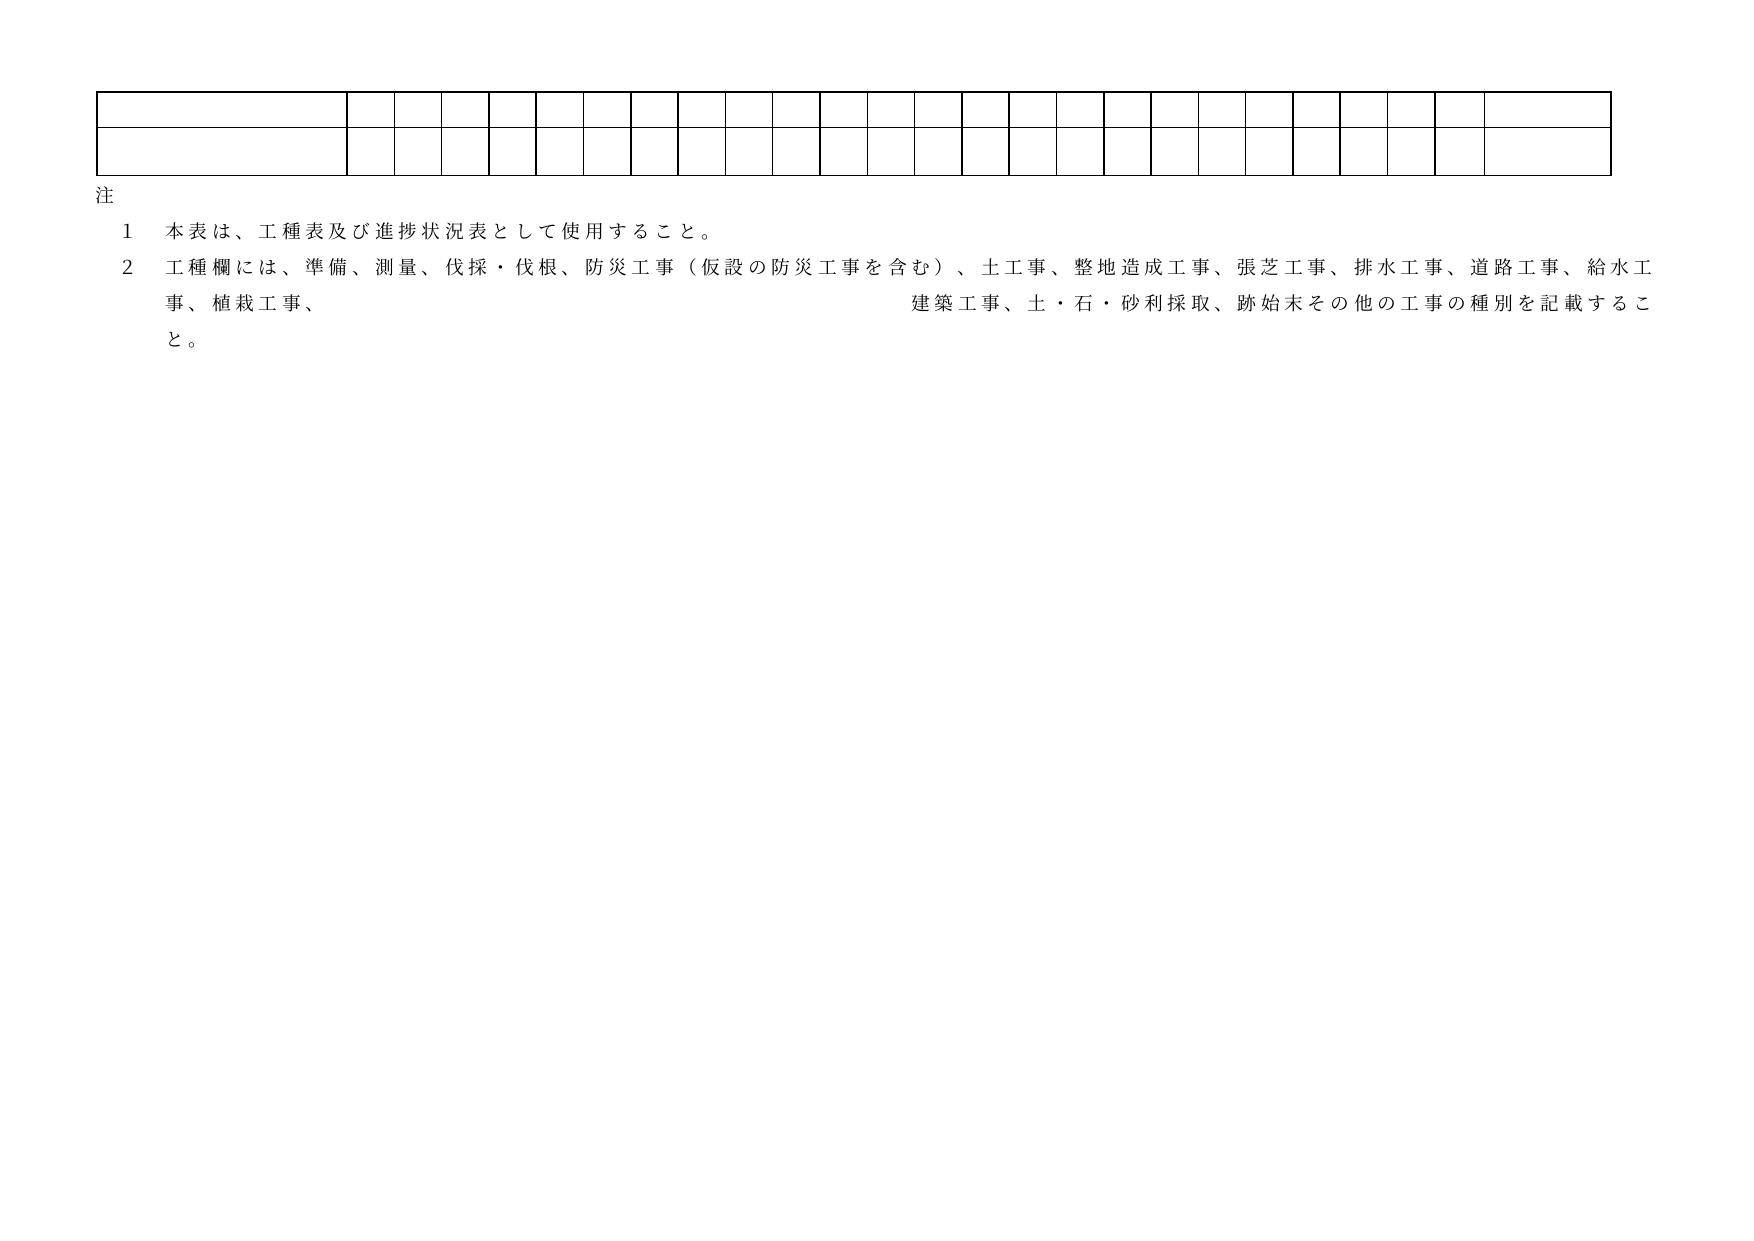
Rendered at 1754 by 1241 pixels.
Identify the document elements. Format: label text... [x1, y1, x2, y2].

table_cell [679, 128, 725, 175]
table_cell [963, 93, 1008, 127]
table_cell [1152, 93, 1198, 127]
table_cell [490, 128, 535, 175]
table_cell [1199, 128, 1245, 175]
table_cell [98, 93, 346, 127]
table_cell [1436, 128, 1484, 175]
table_cell [348, 128, 394, 175]
table_cell [773, 128, 819, 175]
table_cell [915, 128, 961, 175]
table_cell [442, 93, 488, 127]
table_cell [1199, 93, 1245, 127]
table_cell [1388, 93, 1434, 127]
table_cell [584, 93, 630, 127]
table_cell [1246, 128, 1292, 175]
table_cell [395, 128, 441, 175]
table_cell [1105, 93, 1150, 127]
table_cell [1246, 93, 1292, 127]
table_cell [395, 93, 441, 127]
table_cell [679, 93, 725, 127]
table_cell [537, 128, 583, 175]
table_cell [868, 93, 914, 127]
text １ 本表は、工種表及び進捗状況表として使用すること。 [95, 212, 1659, 248]
table_cell [915, 93, 961, 127]
table_cell [1436, 93, 1484, 127]
table_cell [726, 128, 772, 175]
table_cell [1485, 93, 1610, 127]
text ２ 工種欄には、準備、測量、伐採・伐根、防災工事（仮設の防災工事を含む）、土工事、整地造成工事、張芝工事、排水工事、道路工事、給水工事、植栽工事、 建築工事、土・石・砂利採取、跡始末その他の工事の種別を記載すること。 [115, 248, 1659, 356]
table_cell [1105, 128, 1150, 175]
table_cell [584, 128, 630, 175]
table_cell [632, 128, 677, 175]
table_cell [632, 93, 677, 127]
table_cell [1057, 128, 1103, 175]
table_cell [1294, 128, 1339, 175]
table_cell [98, 128, 346, 175]
table_cell [1057, 93, 1103, 127]
table_cell [1010, 93, 1056, 127]
table_cell [1341, 128, 1387, 175]
table_cell [1010, 128, 1056, 175]
table_cell [773, 93, 819, 127]
table_cell [821, 93, 867, 127]
table_cell [868, 128, 914, 175]
table_cell [490, 93, 535, 127]
table_cell [1341, 93, 1387, 127]
table_cell [537, 93, 583, 127]
table_cell [1388, 128, 1434, 175]
table_cell [726, 93, 772, 127]
table_cell [1152, 128, 1198, 175]
table_cell [348, 93, 394, 127]
table_cell [963, 128, 1008, 175]
table_cell [1485, 128, 1610, 175]
table_cell [821, 128, 867, 175]
table_cell [1294, 93, 1339, 127]
table_cell [442, 128, 488, 175]
text 注 [95, 176, 1659, 212]
